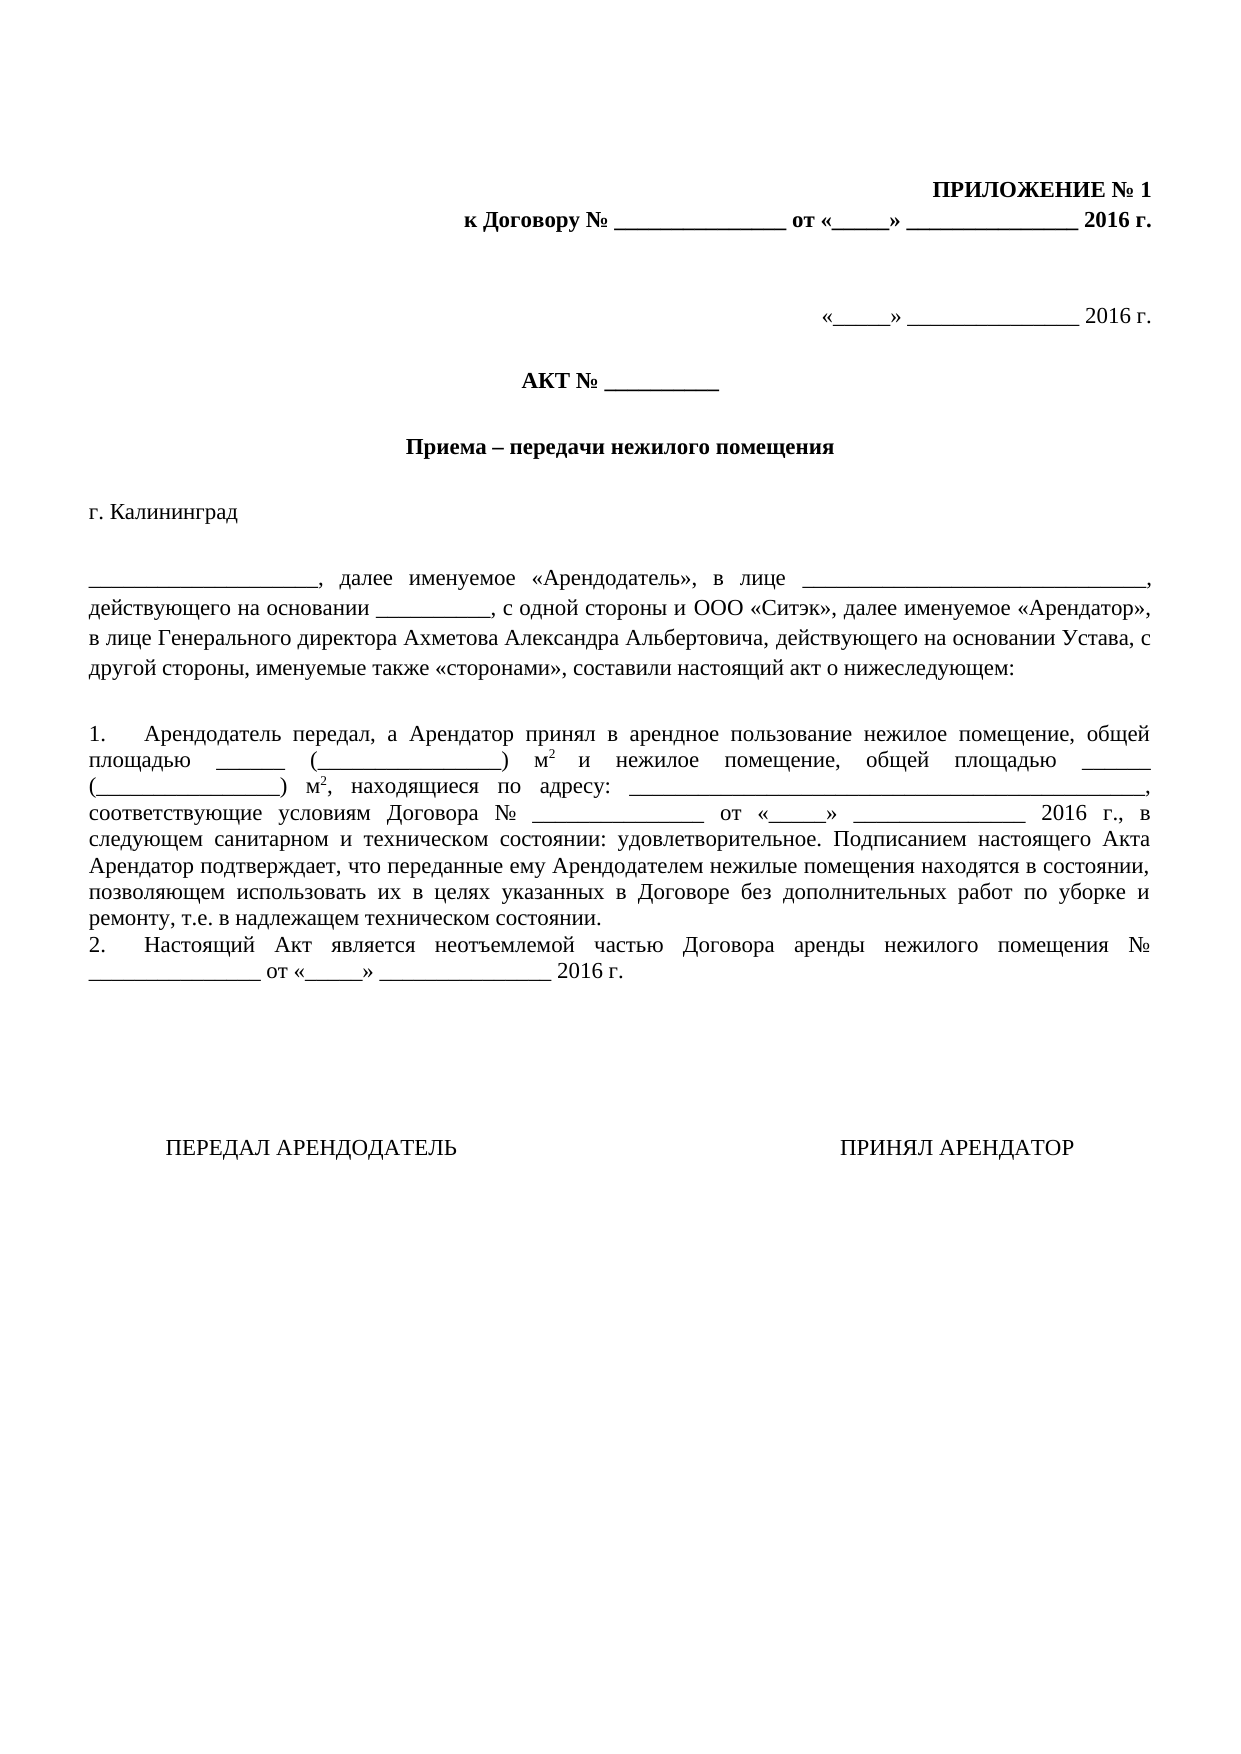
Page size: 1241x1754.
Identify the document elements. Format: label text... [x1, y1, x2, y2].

text ____________________, далее именуемое «Арендодатель», в лице ______________________________, действующего на основании __________, с одной стороны и ООО «Ситэк», далее именуемое «Арендатор», в лице Генерального директора Ахметова Александра Альбертовича, действующего на основании Устава, с другой стороны, именуемые также «сторонами», составили настоящий акт о нижеследующем: [89, 564, 1152, 681]
text ПРИЛОЖЕНИЕ № 1 [89, 176, 1152, 203]
text г. Калининград [89, 498, 1152, 525]
text к Договору № _______________ от «_____» _______________ 2016 г. [89, 207, 1152, 233]
text «_____» _______________ 2016 г. [89, 302, 1152, 328]
text Приема – передачи нежилого помещения [89, 433, 1152, 459]
text ПЕРЕДАЛ АРЕНДОДАТЕЛЬ ПРИНЯЛ АРЕНДАТОР [89, 1134, 1152, 1161]
text АКТ № __________ [89, 368, 1152, 394]
list Арендодатель передал, а Арендатор принял в арендное пользование нежилое помещение, общей площадью ______ (________________) м2 и нежилое помещение, общей площадью ______ (________________) м2, находящиеся по адресу: _____________________________________________, соответствующие условиям Договора № _______________ от «_____» _______________ 2016 г., в следующем санитарном и техническом состоянии: удовлетворительное. Подписанием настоящего Акта Арендатор подтверждает, что переданные ему Арендодателем нежилые помещения находятся в состоянии, позволяющем использовать их в целях указанных в Договоре без дополнительных работ по уборке и ремонту, т.е. в надлежащем техническом состоянии. [89, 720, 1152, 931]
list Настоящий Акт является неотъемлемой частью Договора аренды нежилого помещения № _______________ от «_____» _______________ 2016 г. [89, 931, 1152, 983]
